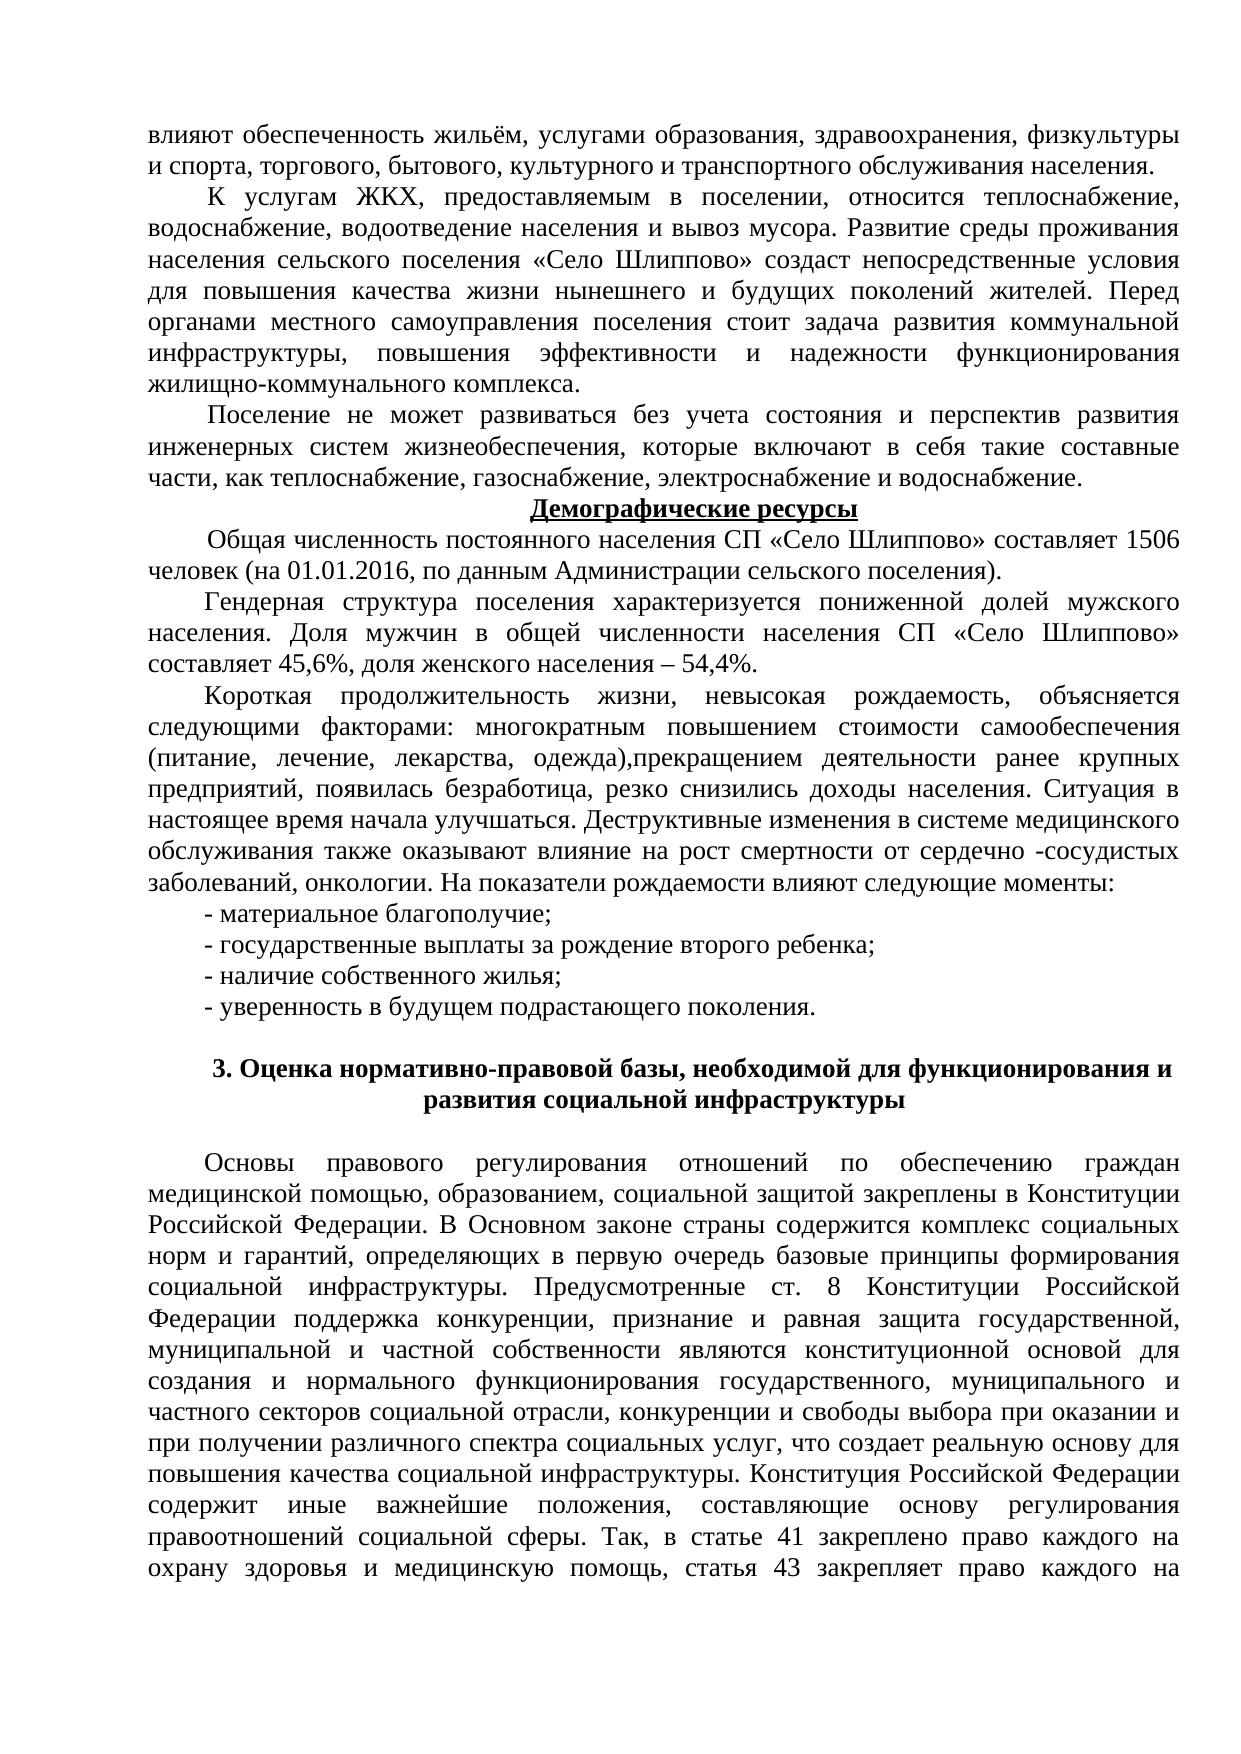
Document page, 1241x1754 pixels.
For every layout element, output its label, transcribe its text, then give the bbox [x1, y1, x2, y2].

text 3. Оценка нормативно-правовой базы, необходимой для функционирования и развития социальной инфраструктуры [148, 1052, 1181, 1115]
text - материальное благополучие; [148, 897, 1181, 928]
text Общая численность постоянного населения СП «Село Шлиппово» составляет 1506 человек (на 01.01.2016, по данным Администрации сельского поселения). [148, 523, 1181, 585]
text - уверенность в будущем подрастающего поколения. [148, 990, 1181, 1021]
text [148, 118, 1181, 180]
text К услугам ЖКХ, предоставляемым в поселении, относится теплоснабжение, водоснабжение, водоотведение населения и вывоз мусора. Развитие среды проживания населения сельского поселения «Село Шлиппово» создаст непосредственные условия для повышения качества жизни нынешнего и будущих поколений жителей. Перед органами местного самоуправления поселения стоит задача развития коммунальной инфраструктуры, повышения эффективности и надежности функционирования жилищно-коммунального комплекса. [148, 180, 1181, 398]
text Гендерная структура поселения характеризуется пониженной долей мужского населения. Доля мужчин в общей численности населения СП «Село Шлиппово» составляет 45,6%, доля женского населения – 54,4%. [148, 585, 1181, 679]
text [148, 1146, 1181, 1582]
text Поселение не может развиваться без учета состояния и перспектив развития инженерных систем жизнеобеспечения, которые включают в себя такие составные части, как теплоснабжение, газоснабжение, электроснабжение и водоснабжение. [148, 398, 1181, 492]
text Демографические ресурсы [148, 492, 1181, 523]
text Короткая продолжительность жизни, невысокая рождаемость, объясняется следующими факторами: многократным повышением стоимости самообеспечения (питание, лечение, лекарства, одежда),прекращением деятельности ранее крупных предприятий, появилась безработица, резко снизились доходы населения. Ситуация в настоящее время начала улучшаться. Деструктивные изменения в системе медицинского обслуживания также оказывают влияние на рост смертности от сердечно -сосудистых заболеваний, онкологии. На показатели рождаемости влияют следующие моменты: [148, 679, 1181, 897]
text - наличие собственного жилья; [148, 959, 1181, 990]
text - государственные выплаты за рождение второго ребенка; [148, 928, 1181, 959]
